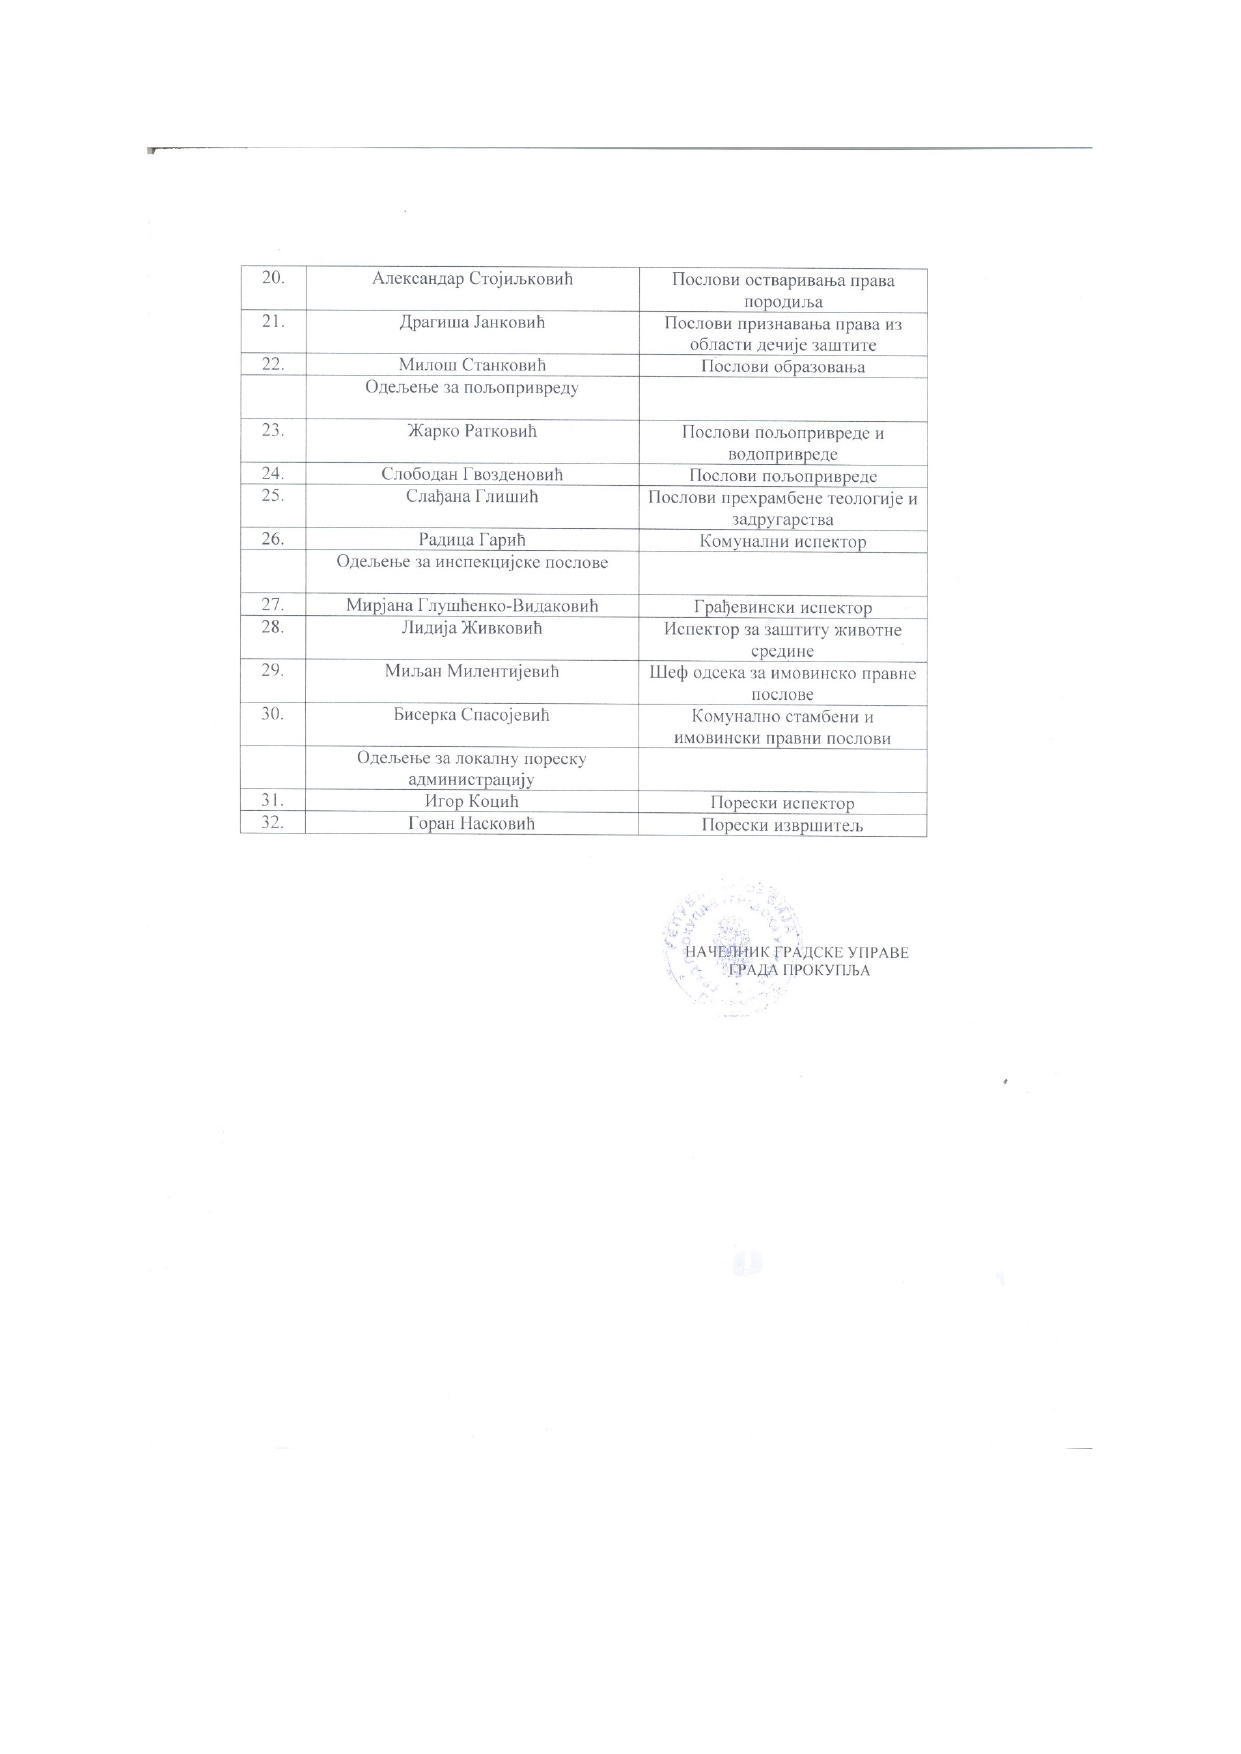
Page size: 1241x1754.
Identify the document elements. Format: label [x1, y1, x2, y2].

picture [147, 147, 1093, 1449]
